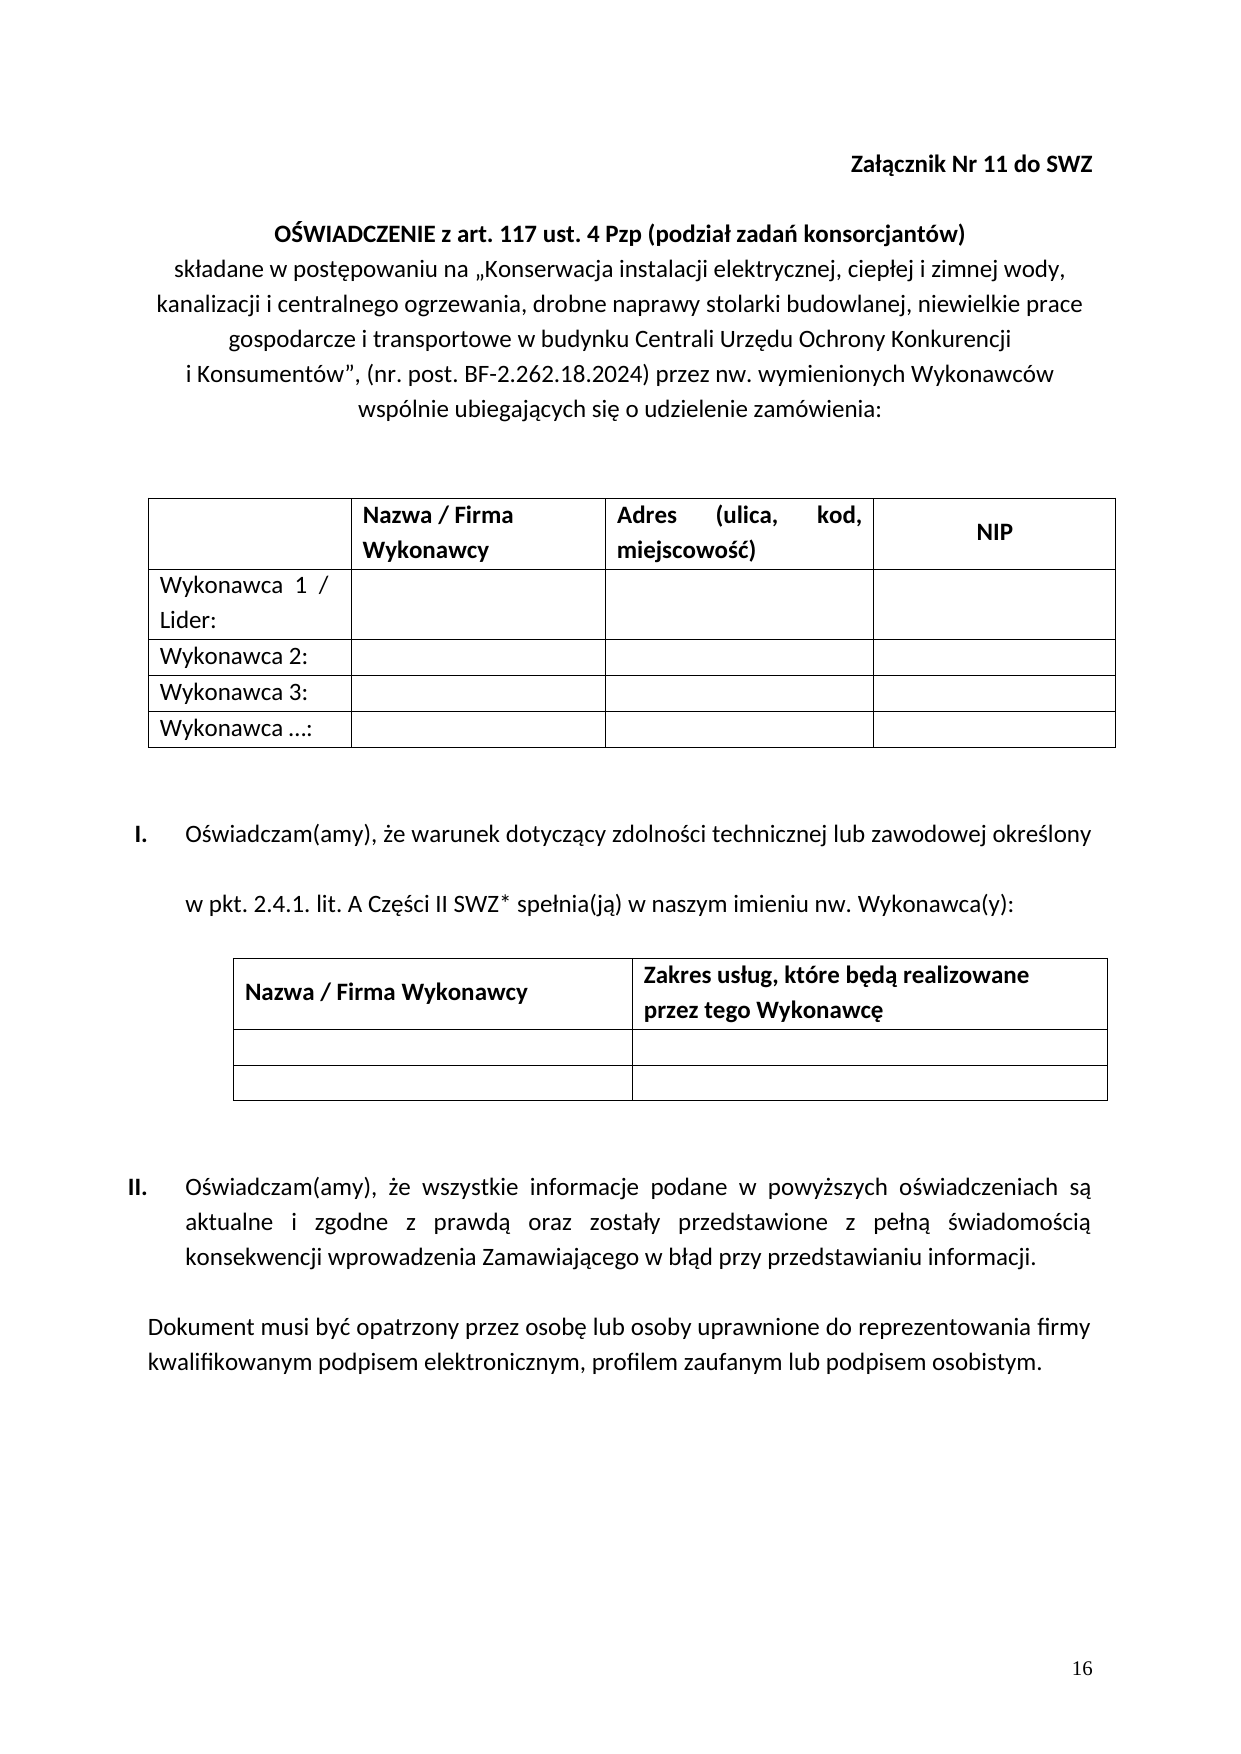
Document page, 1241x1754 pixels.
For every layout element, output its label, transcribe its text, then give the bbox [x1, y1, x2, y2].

table_cell [633, 1030, 1107, 1064]
table_cell Wykonawca 1 / Lider: [149, 570, 351, 639]
table_header Zakres usług, które będą realizowane przez tego Wykonawcę [633, 959, 1107, 1029]
table_cell [352, 676, 605, 711]
table_cell [352, 640, 605, 675]
text OŚWIADCZENIE z art. 117 ust. 4 Pzp (podział zadań konsorcjantów) [148, 218, 1092, 248]
list Oświadczam(amy), że warunek dotyczący zdolności technicznej lub zawodowej określony w pkt. 2.4.1. lit. A Części II SWZ* spełnia(ją) w naszym imieniu nw. Wykonawca(y): [148, 818, 1092, 918]
table_cell [606, 712, 873, 747]
table_cell [874, 640, 1115, 675]
table_header NIP [874, 499, 1115, 568]
text Dokument musi być opatrzony przez osobę lub osoby uprawnione do reprezentowania firmy kwalifikowanym podpisem elektronicznym, profilem zaufanym lub podpisem osobistym. [148, 1311, 1092, 1377]
table_cell [874, 712, 1115, 747]
table_cell [874, 676, 1115, 711]
table_cell [606, 640, 873, 675]
table_header Nazwa / Firma Wykonawcy [352, 499, 605, 568]
table_cell [352, 712, 605, 747]
table_cell Wykonawca 2: [149, 640, 351, 675]
table_cell [874, 570, 1115, 639]
text i Konsumentów”, (nr. post. BF-2.262.18.2024) przez nw. wymienionych Wykonawców wspólnie ubiegających się o udzielenie zamówienia: [148, 358, 1092, 423]
table_cell Wykonawca 3: [149, 676, 351, 711]
list Oświadczam(amy), że wszystkie informacje podane w powyższych oświadczeniach są aktualne i zgodne z prawdą oraz zostały przedstawione z pełną świadomością konsekwencji wprowadzenia Zamawiającego w błąd przy przedstawianiu informacji. [148, 1171, 1092, 1272]
table_cell [352, 570, 605, 639]
table_cell [606, 676, 873, 711]
table_header Nazwa / Firma Wykonawcy [234, 959, 632, 1029]
table_cell Wykonawca …: [149, 712, 351, 747]
table_header [149, 499, 351, 568]
table_cell [234, 1030, 632, 1064]
table_cell [234, 1066, 632, 1100]
text Załącznik Nr 11 do SWZ [148, 148, 1092, 178]
table_cell [606, 570, 873, 639]
text składane w postępowaniu na „Konserwacja instalacji elektrycznej, ciepłej i zimnej wody, kanalizacji i centralnego ogrzewania, drobne naprawy stolarki budowlanej, niewielkie prace gospodarcze i transportowe w budynku Centrali Urzędu Ochrony Konkurencji [148, 253, 1092, 353]
table_header Adres (ulica, kod, miejscowość) [606, 499, 873, 568]
table_cell [633, 1066, 1107, 1100]
